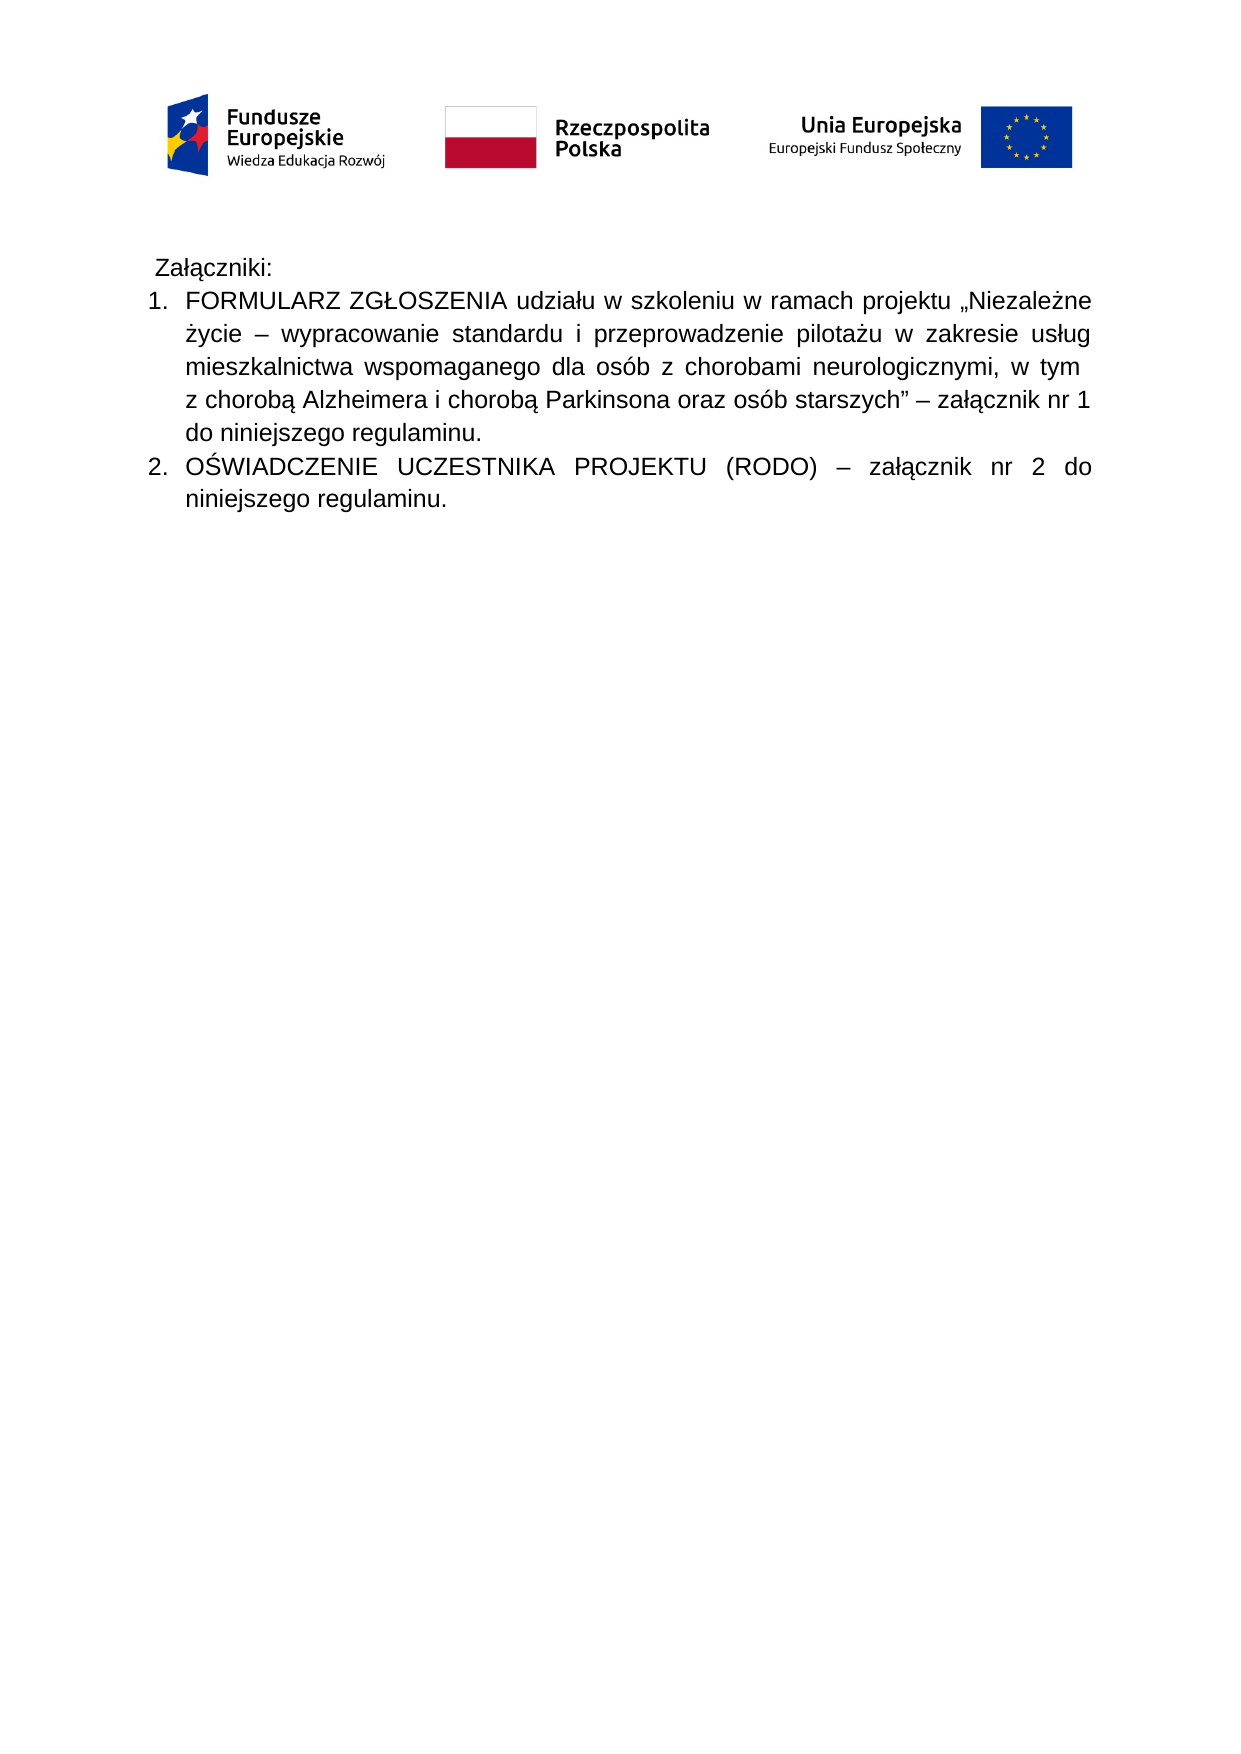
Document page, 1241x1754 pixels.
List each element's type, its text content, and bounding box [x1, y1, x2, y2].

list FORMULARZ ZGŁOSZENIA udziału w szkoleniu w ramach projektu „Niezależne życie – wypracowanie standardu i przeprowadzenie pilotażu w zakresie usług mieszkalnictwa wspomaganego dla osób z chorobami neurologicznymi, w tym z chorobą Alzheimera i chorobą Parkinsona oraz osób starszych” – załącznik nr 1 do niniejszego regulaminu. [148, 286, 1093, 447]
text Załączniki: [148, 253, 1093, 282]
picture [147, 73, 1092, 196]
list OŚWIADCZENIE UCZESTNIKA PROJEKTU (RODO) – załącznik nr 2 do niniejszego regulaminu. [148, 451, 1093, 513]
